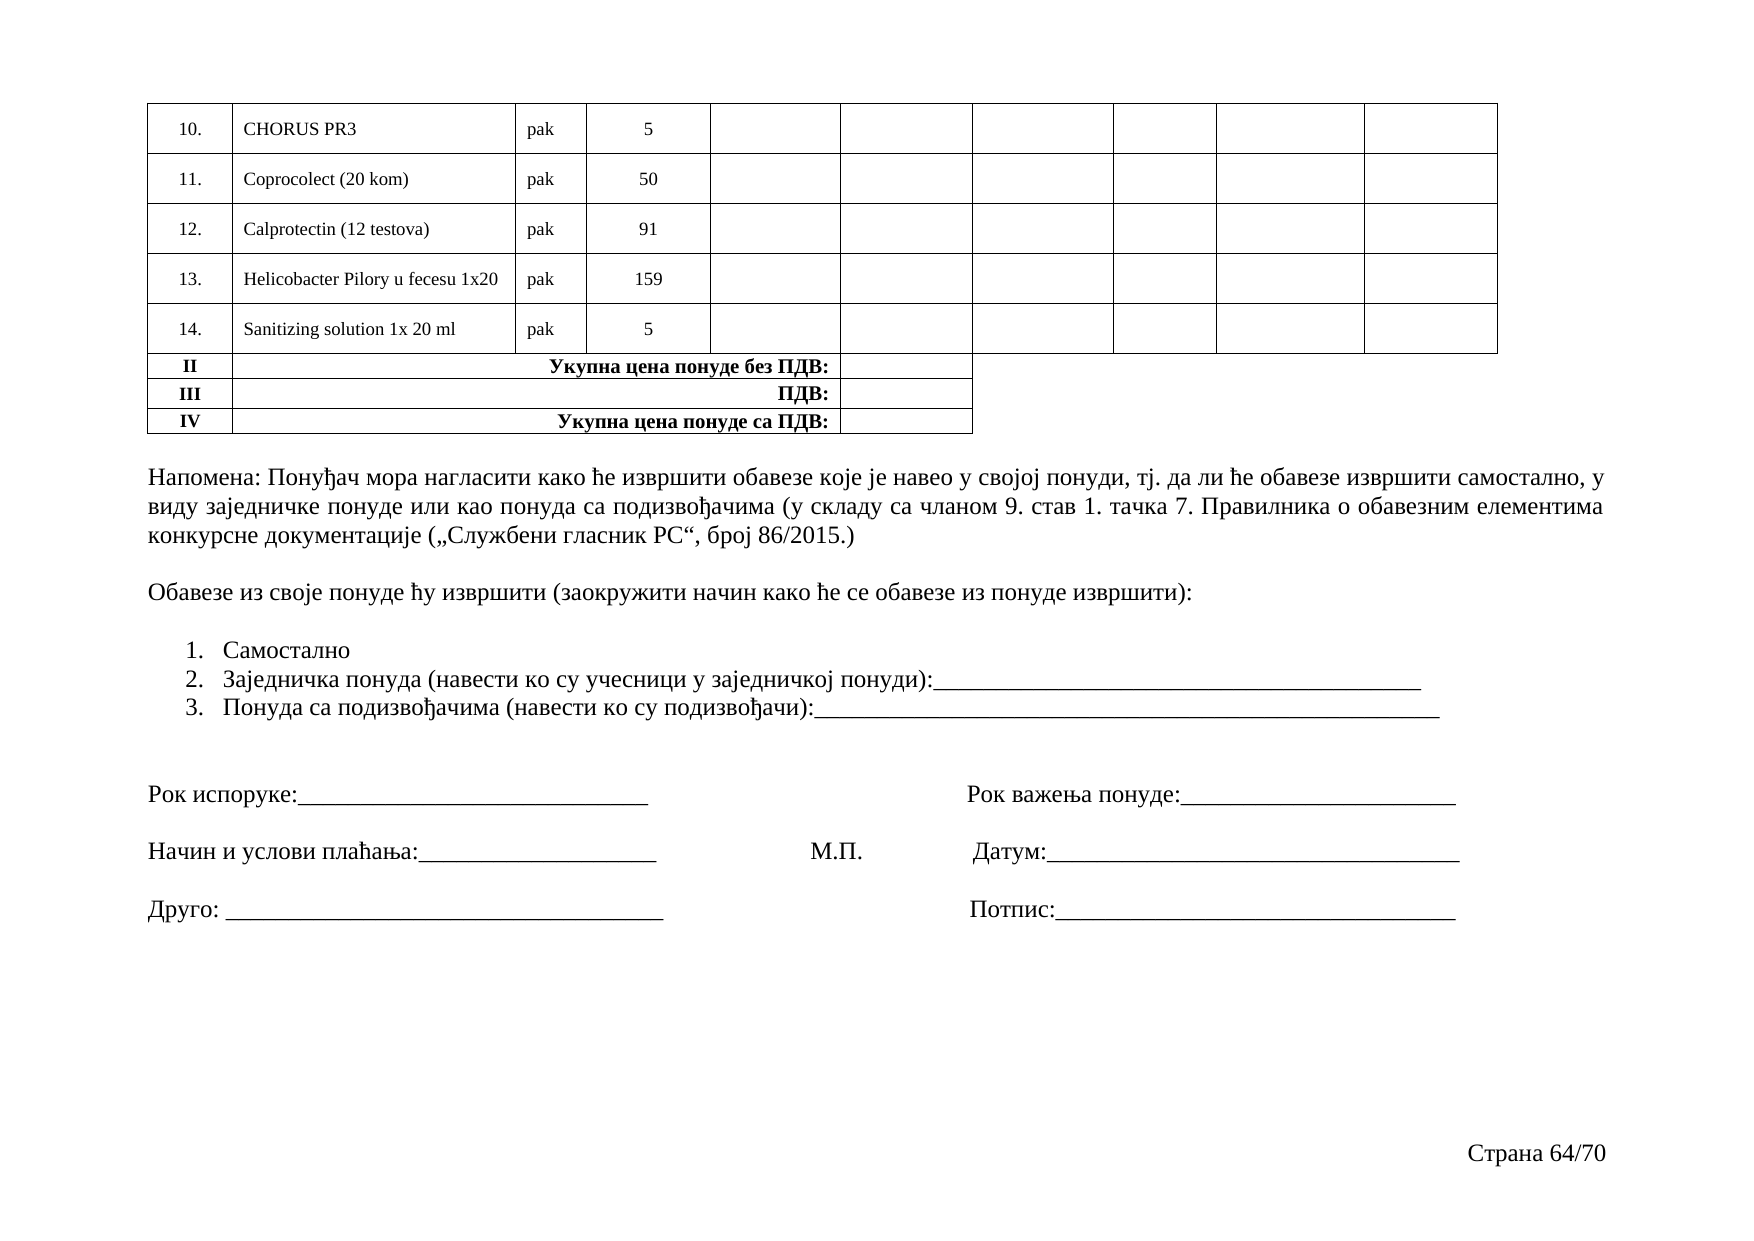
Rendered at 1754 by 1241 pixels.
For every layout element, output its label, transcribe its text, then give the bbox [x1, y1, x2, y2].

list Самостално [185, 635, 1606, 664]
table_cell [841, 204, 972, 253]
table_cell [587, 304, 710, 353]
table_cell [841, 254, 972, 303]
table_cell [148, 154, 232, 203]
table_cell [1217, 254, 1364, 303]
text Напомена: Понуђач мора нагласити како ће извршити обавезе које је навео у својој понуди, тј. да ли ће обавезе извршити самостално, у виду заједничке понуде или као понуда са подизвођачима (у складу са чланом 9. став 1. тачка 7. Правилника о обавезним елементима конкурсне документације („Службени гласник РС“, број 86/2015.) [148, 462, 1606, 549]
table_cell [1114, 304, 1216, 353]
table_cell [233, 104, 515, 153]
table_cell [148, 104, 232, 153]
text Рок испоруке:____________________________ Рок важења понуде:______________________ [148, 779, 1606, 807]
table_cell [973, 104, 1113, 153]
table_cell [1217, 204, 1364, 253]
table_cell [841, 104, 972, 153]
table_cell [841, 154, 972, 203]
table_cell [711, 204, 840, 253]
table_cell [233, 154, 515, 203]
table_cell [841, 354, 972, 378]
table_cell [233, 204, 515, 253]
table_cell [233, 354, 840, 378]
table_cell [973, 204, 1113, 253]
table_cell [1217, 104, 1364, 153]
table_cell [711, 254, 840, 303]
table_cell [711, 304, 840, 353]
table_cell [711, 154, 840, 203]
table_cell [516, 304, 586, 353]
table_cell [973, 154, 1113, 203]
list Понуда са подизвођачима (навести ко су подизвођачи):__________________________________________________ [185, 692, 1606, 721]
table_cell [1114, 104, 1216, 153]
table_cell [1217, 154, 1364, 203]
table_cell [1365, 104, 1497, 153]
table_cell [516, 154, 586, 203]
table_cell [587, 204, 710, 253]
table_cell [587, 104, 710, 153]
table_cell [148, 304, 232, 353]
text Начин и услови плаћања:___________________ М.П. Датум:_________________________________ [148, 836, 1606, 865]
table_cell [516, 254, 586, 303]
list Заједничка понуда (навести ко су учесници у заједничкој понуди):_______________________________________ [185, 664, 1606, 692]
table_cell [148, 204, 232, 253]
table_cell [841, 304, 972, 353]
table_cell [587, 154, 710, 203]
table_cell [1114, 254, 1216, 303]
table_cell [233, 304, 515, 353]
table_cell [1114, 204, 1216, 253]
text Обавезе из своје понуде ћу извршити (заокружити начин како ће се обавезе из понуде извршити): [148, 577, 1606, 606]
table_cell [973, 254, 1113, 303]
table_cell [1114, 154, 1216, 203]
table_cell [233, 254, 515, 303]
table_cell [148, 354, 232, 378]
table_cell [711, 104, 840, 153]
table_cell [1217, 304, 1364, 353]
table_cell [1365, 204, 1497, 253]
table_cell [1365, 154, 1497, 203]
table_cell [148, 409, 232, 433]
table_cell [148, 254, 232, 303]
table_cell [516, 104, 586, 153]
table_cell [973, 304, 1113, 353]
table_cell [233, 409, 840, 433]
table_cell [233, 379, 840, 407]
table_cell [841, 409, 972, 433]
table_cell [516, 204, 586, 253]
text Друго: ___________________________________ Потпис:________________________________ [148, 894, 1606, 922]
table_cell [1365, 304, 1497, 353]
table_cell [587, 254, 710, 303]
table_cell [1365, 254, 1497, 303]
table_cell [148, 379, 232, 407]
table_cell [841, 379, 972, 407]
